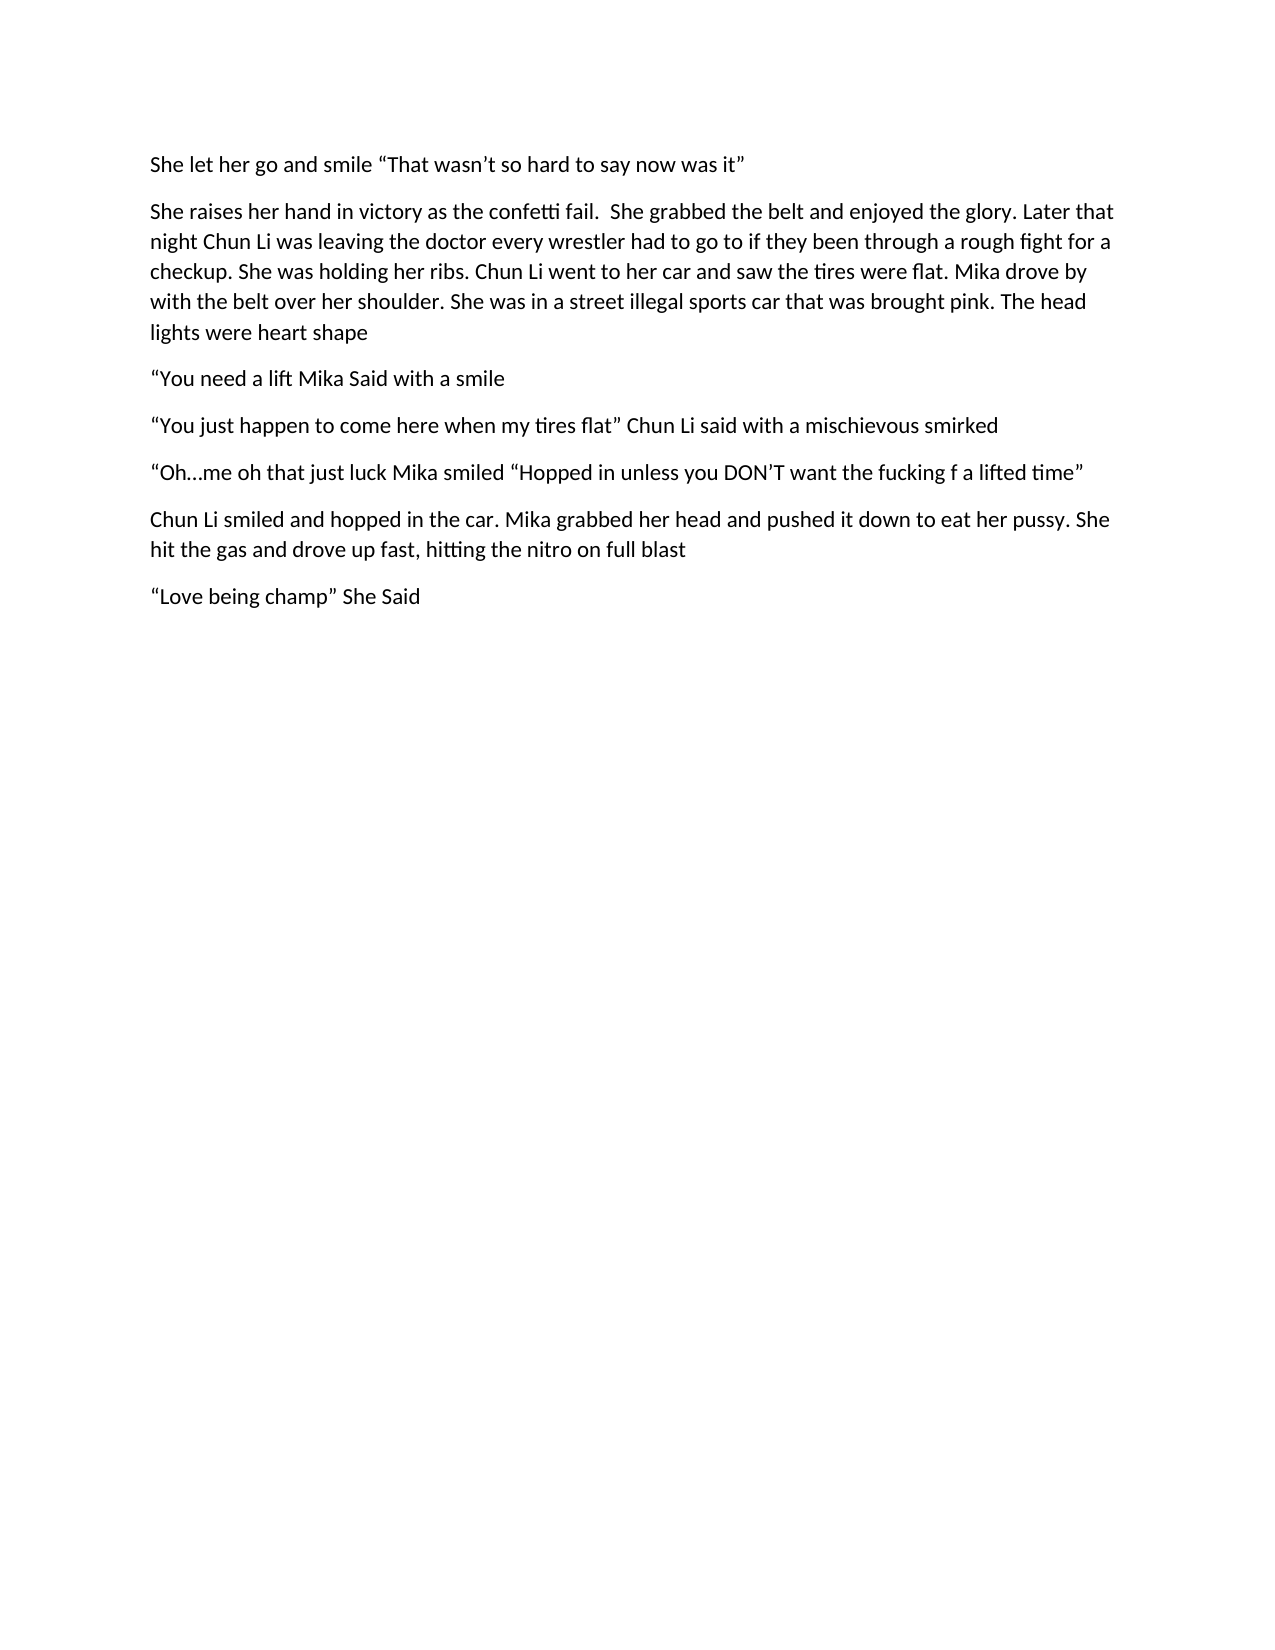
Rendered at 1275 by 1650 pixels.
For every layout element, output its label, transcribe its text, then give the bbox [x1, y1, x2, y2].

text “Love being champ” She Said [150, 582, 1125, 610]
text “Oh…me oh that just luck Mika smiled “Hopped in unless you DON’T want the fucking f a lifted time” [150, 458, 1125, 486]
text “You just happen to come here when my tires flat” Chun Li said with a mischievous smirked [150, 411, 1125, 439]
text She let her go and smile “That wasn’t so hard to say now was it” [150, 150, 1125, 178]
text Chun Li smiled and hopped in the car. Mika grabbed her head and pushed it down to eat her pussy. She hit the gas and drove up fast, hitting the nitro on full blast [150, 505, 1125, 563]
text She raises her hand in victory as the confetti fail. She grabbed the belt and enjoyed the glory. Later that night Chun Li was leaving the doctor every wrestler had to go to if they been through a rough fight for a checkup. She was holding her ribs. Chun Li went to her car and saw the tires were flat. Mika drove by with the belt over her shoulder. She was in a street illegal sports car that was brought pink. The head lights were heart shape [150, 197, 1125, 346]
text “You need a lift Mika Said with a smile [150, 364, 1125, 393]
